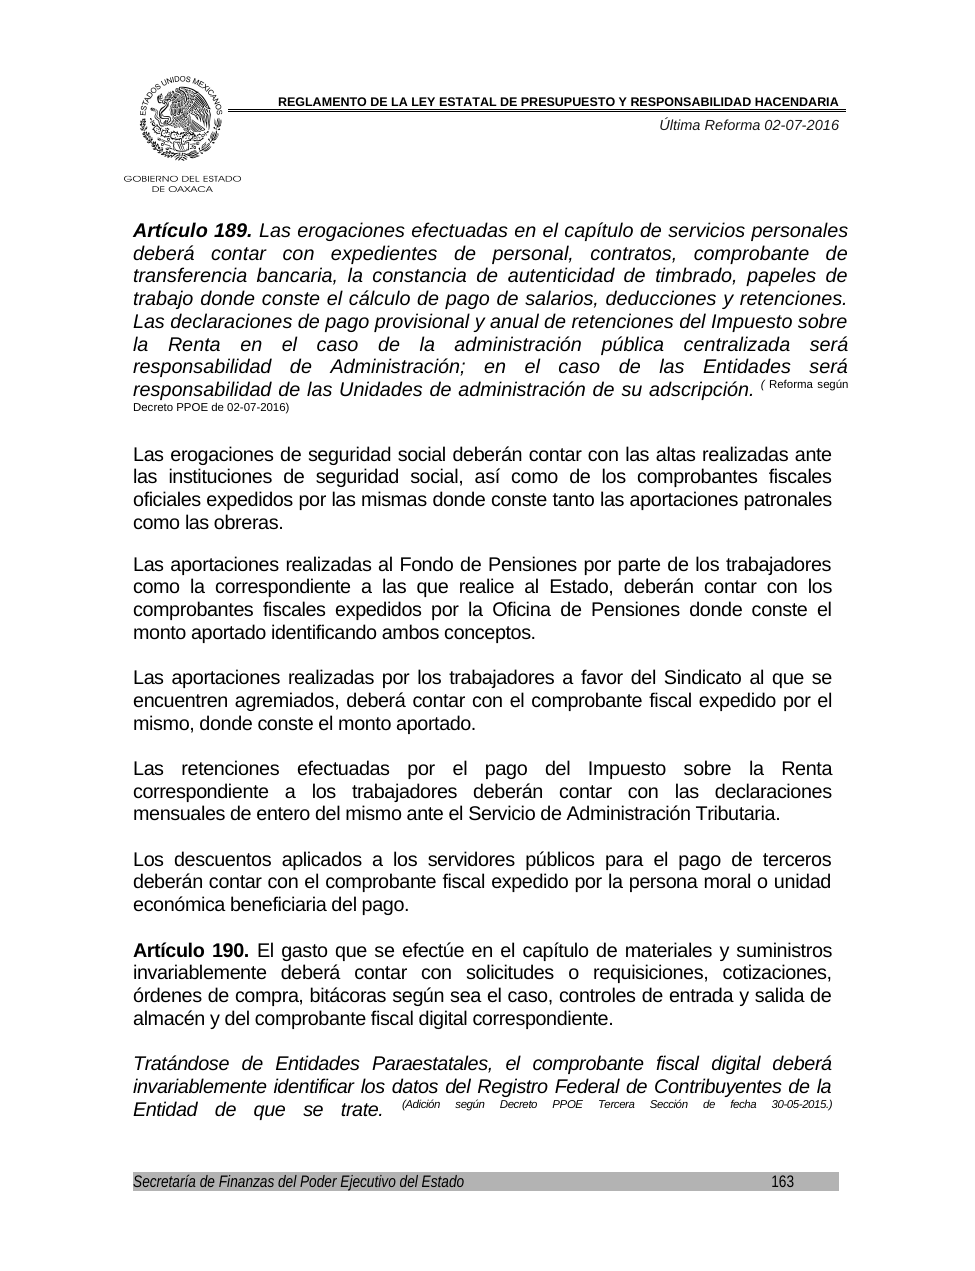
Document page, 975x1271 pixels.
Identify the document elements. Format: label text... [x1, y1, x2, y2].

text Las aportaciones realizadas al Fondo de Pensiones por parte de los trabajadores como la correspondiente a las que realice al Estado, deberán contar con los comprobantes fiscales expedidos por la Oficina de Pensiones donde conste el monto aportado identificando ambos conceptos. [133, 552, 833, 643]
text Los descuentos aplicados a los servidores públicos para el pago de terceros deberán contar con el comprobante fiscal expedido por la persona moral o unidad económica beneficiaria del pago. [133, 848, 833, 916]
picture [121, 73, 244, 195]
text Artículo 189. Las erogaciones efectuadas en el capítulo de servicios personales deberá contar con expedientes de personal, contratos, comprobante de transferencia bancaria, la constancia de autenticidad de timbrado, papeles de trabajo donde conste el cálculo de pago de salarios, deducciones y retenciones. Las declaraciones de pago provisional y anual de retenciones del Impuesto sobre la Renta en el caso de la administración pública centralizada será responsabilidad de Administración; en el caso de las Entidades será responsabilidad de las Unidades de administración de su adscripción. ( Reforma según Decreto PPOE de 02-07-2016) [133, 219, 849, 423]
text Las erogaciones de seguridad social deberán contar con las altas realizadas ante las instituciones de seguridad social, así como de los comprobantes fiscales oficiales expedidos por las mismas donde conste tanto las aportaciones patronales como las obreras. [133, 442, 833, 533]
text Las aportaciones realizadas por los trabajadores a favor del Sindicato al que se encuentren agremiados, deberá contar con el comprobante fiscal expedido por el mismo, donde conste el monto aportado. [133, 666, 833, 734]
text Las retenciones efectuadas por el pago del Impuesto sobre la Renta correspondiente a los trabajadores deberán contar con las declaraciones mensuales de entero del mismo ante el Servicio de Administración Tributaria. [133, 757, 833, 825]
text Artículo 190. El gasto que se efectúe en el capítulo de materiales y suministros invariablemente deberá contar con solicitudes o requisiciones, cotizaciones, órdenes de compra, bitácoras según sea el caso, controles de entrada y salida de almacén y del comprobante fiscal digital correspondiente. [133, 938, 833, 1029]
